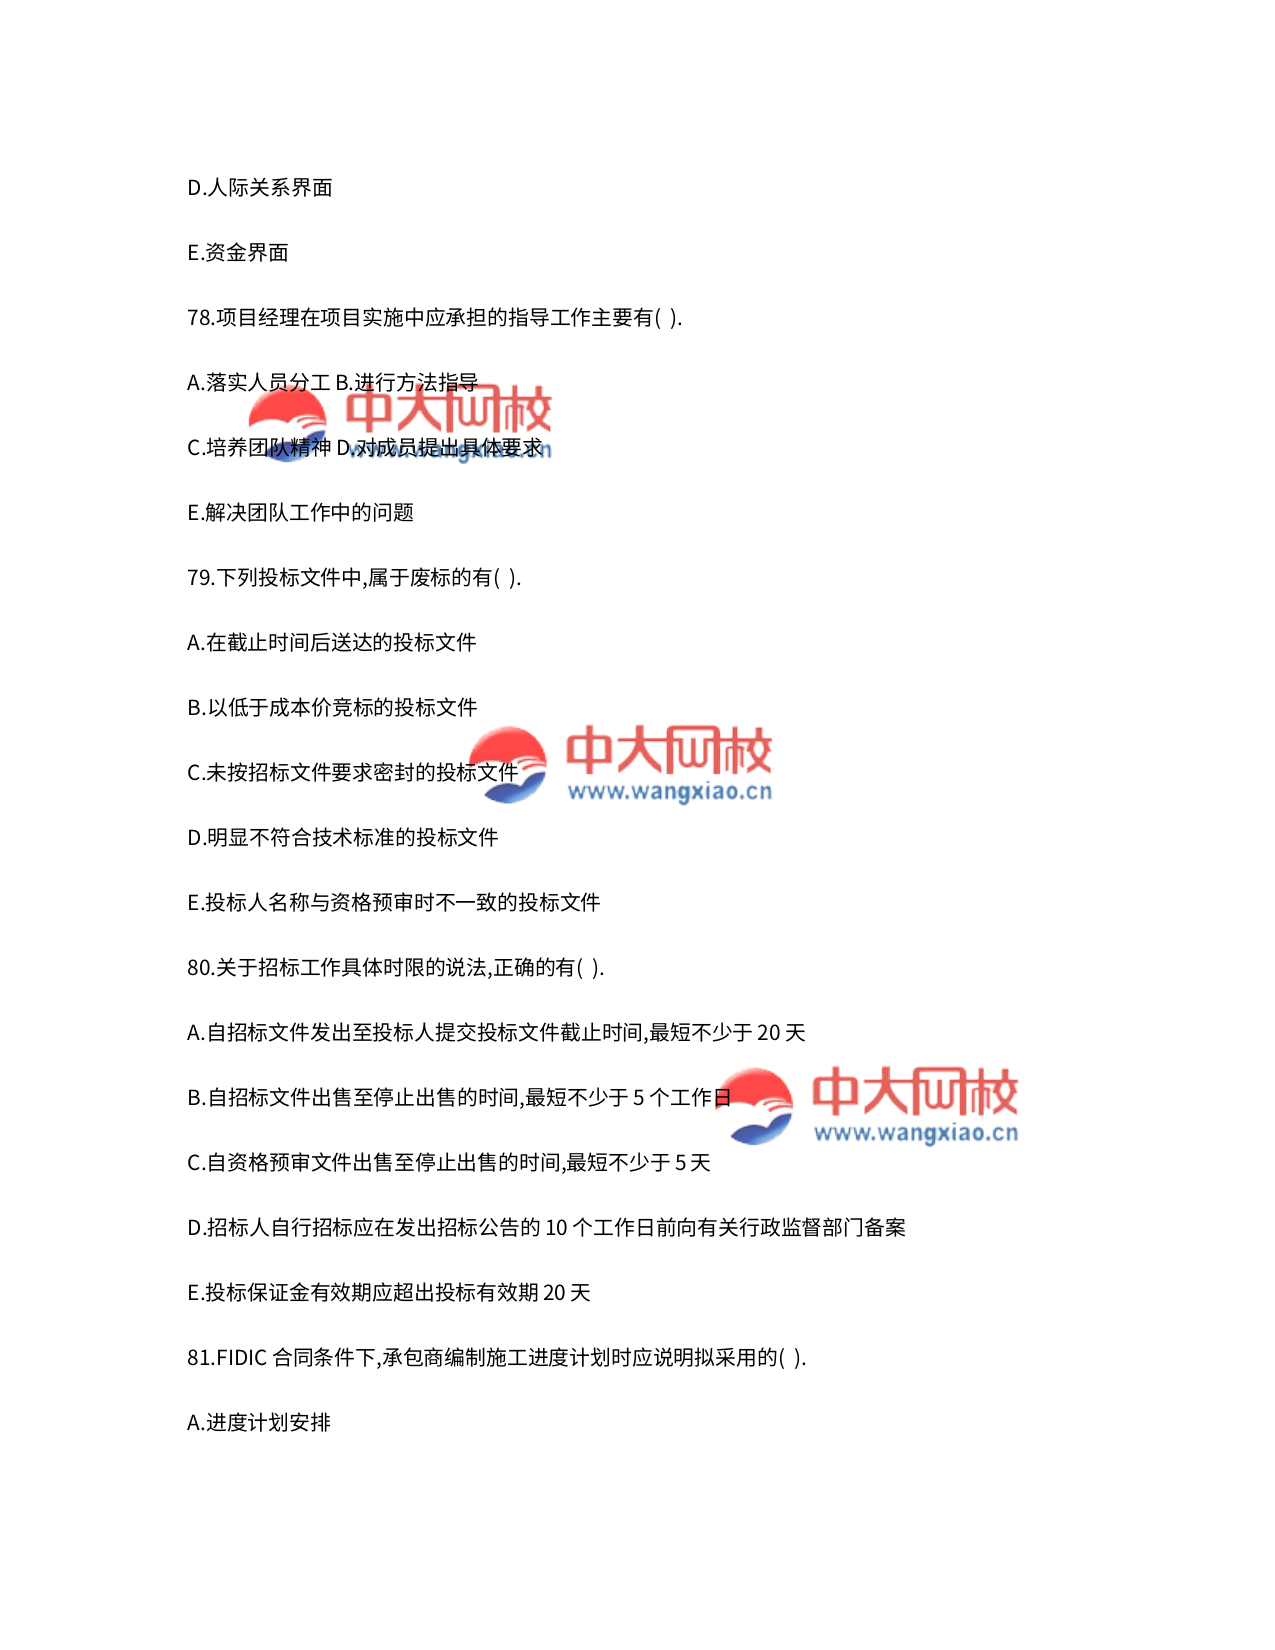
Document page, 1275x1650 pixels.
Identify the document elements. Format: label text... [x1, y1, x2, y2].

text A.进度计划安排 [187, 1394, 1087, 1459]
text 78.项目经理在项目实施中应承担的指导工作主要有( ). [187, 289, 1087, 354]
text E.投标人名称与资格预审时不一致的投标文件 [187, 874, 1087, 939]
text C.自资格预审文件出售至停止出售的时间,最短不少于5天 [187, 1134, 1087, 1199]
text 79.下列投标文件中,属于废标的有( ). [187, 549, 1087, 614]
text A.在截止时间后送达的投标文件 [187, 614, 1087, 679]
text A.自招标文件发出至投标人提交投标文件截止时间,最短不少于20天 [187, 1004, 1087, 1069]
text A.落实人员分工B.进行方法指导 [187, 354, 1087, 419]
text D.人际关系界面 [187, 159, 1087, 224]
text D.招标人自行招标应在发出招标公告的10个工作日前向有关行政监督部门备案 [187, 1199, 1087, 1264]
text C.培养团队精神D.对成员提出具体要求 [187, 419, 1087, 484]
text E.资金界面 [187, 224, 1087, 289]
text D.明显不符合技术标准的投标文件 [187, 809, 1087, 874]
text B.以低于成本价竞标的投标文件 [187, 679, 1087, 744]
text B.自招标文件出售至停止出售的时间,最短不少于5个工作日 [187, 1069, 1087, 1134]
text 80.关于招标工作具体时限的说法,正确的有( ). [187, 939, 1087, 1004]
text E.投标保证金有效期应超出投标有效期20天 [187, 1264, 1087, 1329]
text 81.FIDIC合同条件下,承包商编制施工进度计划时应说明拟采用的( ). [187, 1329, 1087, 1394]
text C.未按招标文件要求密封的投标文件 [187, 744, 1087, 809]
text E.解决团队工作中的问题 [187, 484, 1087, 549]
